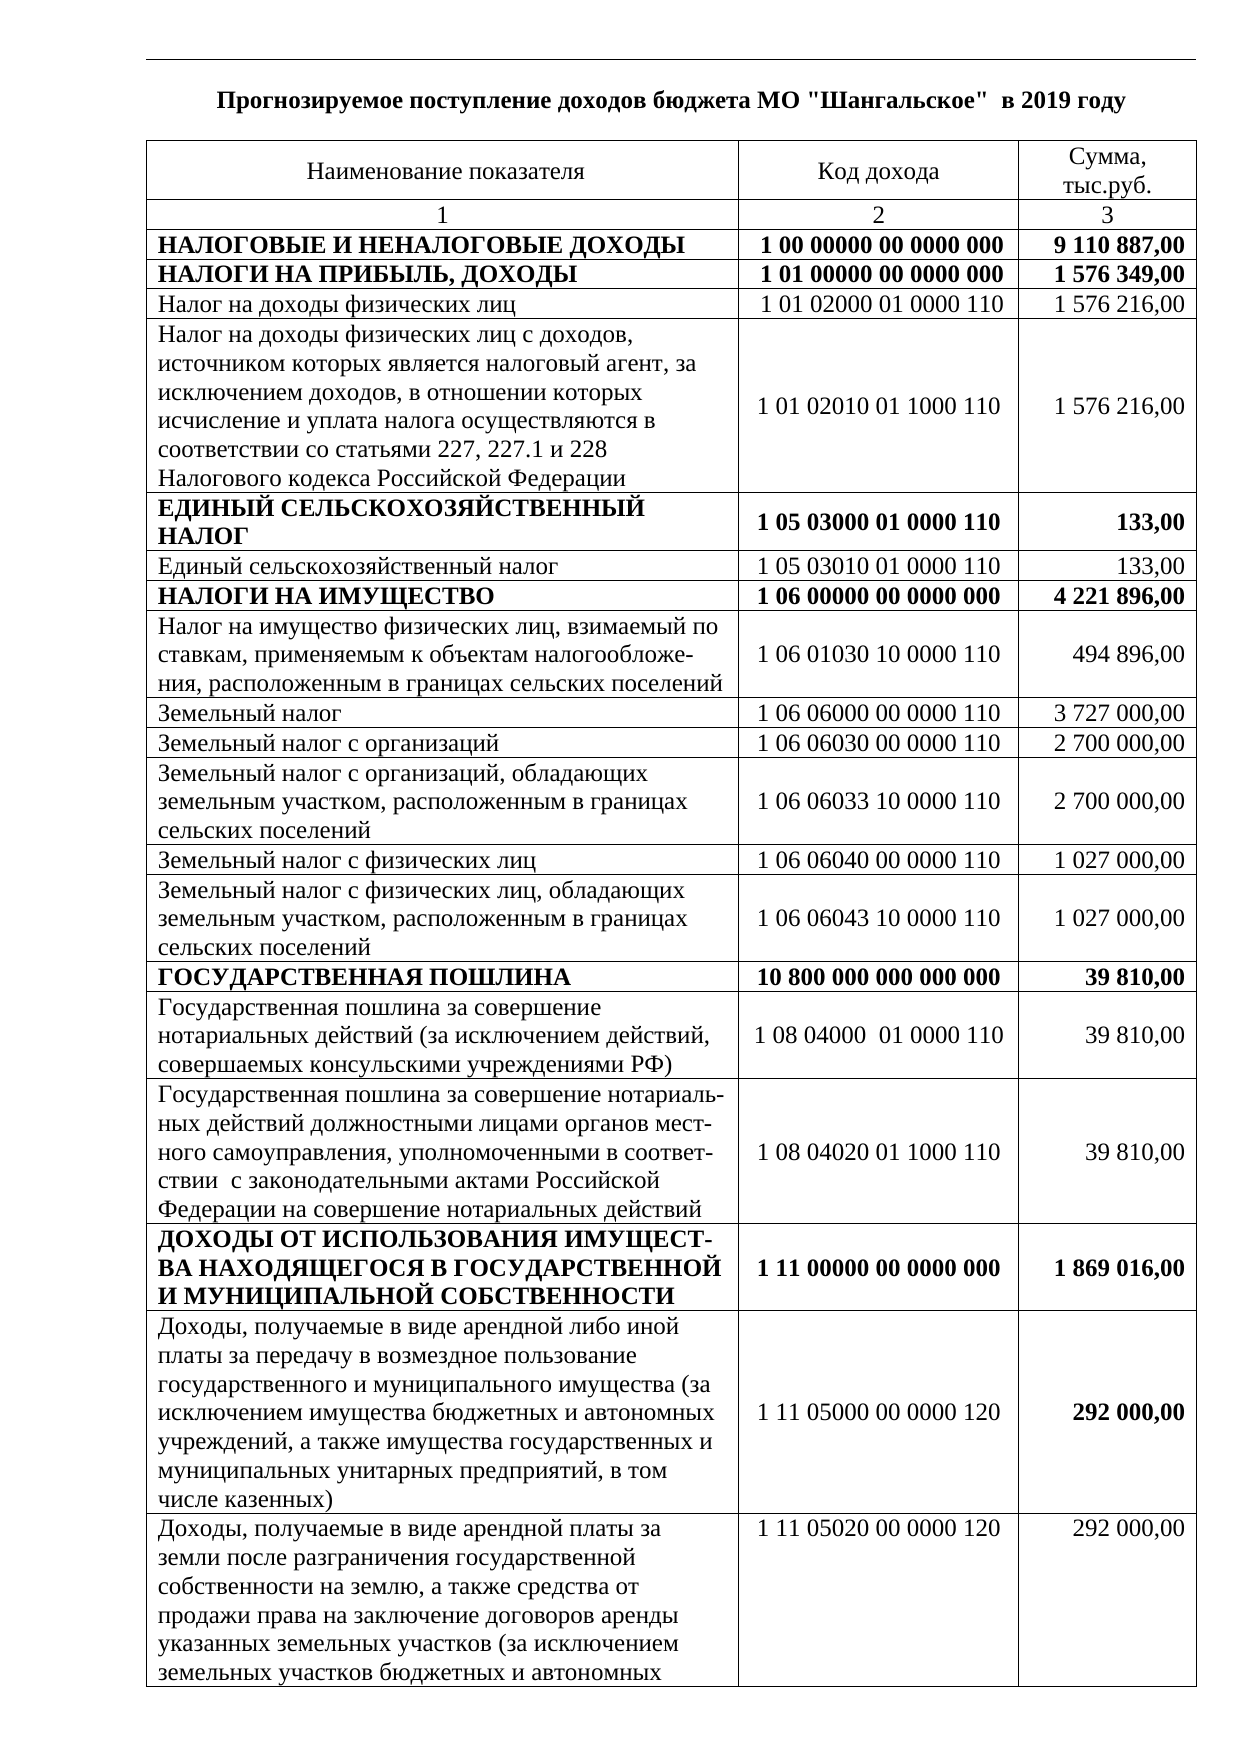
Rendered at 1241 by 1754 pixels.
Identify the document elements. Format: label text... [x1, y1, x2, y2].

table_cell 3 727 000,00 [1019, 698, 1196, 727]
table_cell НАЛОГИ НА ПРИБЫЛЬ, ДОХОДЫ [147, 260, 738, 288]
table_cell 1 06 06043 10 0000 110 [739, 875, 1018, 961]
table_cell 1 06 06040 00 0000 110 [739, 845, 1018, 874]
table_cell 1 06 06000 00 0000 110 [739, 698, 1018, 727]
table_cell 292 000,00 [1019, 1311, 1196, 1512]
table_cell Единый сельскохозяйственный налог [147, 551, 738, 580]
table_cell Налог на имущество физических лиц, взимаемый по ставкам, применяемым к объектам налогообложе-ния, расположенным в границах сельских поселений [147, 611, 738, 697]
table_cell Земельный налог [147, 698, 738, 727]
table_cell 1 08 04000 01 0000 110 [739, 992, 1018, 1078]
table_cell 1 11 00000 00 0000 000 [739, 1224, 1018, 1310]
table_cell 1 [147, 200, 738, 229]
table_cell НАЛОГОВЫЕ И НЕНАЛОГОВЫЕ ДОХОДЫ [147, 230, 738, 258]
table_cell НАЛОГИ НА ИМУЩЕСТВО [147, 581, 738, 610]
table_cell 494 896,00 [1019, 611, 1196, 697]
table_cell 39 810,00 [1019, 1079, 1196, 1223]
table_cell 1 027 000,00 [1019, 875, 1196, 961]
table_cell Налог на доходы физических лиц [147, 289, 738, 318]
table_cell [739, 1514, 1018, 1686]
table_cell 1 05 03000 01 0000 110 [739, 493, 1018, 550]
table_cell 133,00 [1019, 551, 1196, 580]
table_cell 133,00 [1019, 493, 1196, 550]
table_cell 3 [1019, 200, 1196, 229]
table_cell Государственная пошлина за совершение нотариаль-ных действий должностными лицами органов мест-ного самоуправления, уполномоченными в соответ-ствии с законодательными актами Российской Федерации на совершение нотариальных действий [147, 1079, 738, 1223]
table_cell 10 800 000 000 000 000 [739, 962, 1018, 991]
table_cell 1 00 00000 00 0000 000 [739, 230, 1018, 258]
table_cell Государственная пошлина за совершение нотариальных действий (за исключением действий, совершаемых консульскими учреждениями РФ) [147, 992, 738, 1078]
table_cell Земельный налог с организаций, обладающих земельным участком, расположенным в границах сельских поселений [147, 758, 738, 844]
table_cell Сумма, тыс.руб. [1019, 141, 1196, 199]
table_cell Наименование показателя [147, 141, 738, 199]
table_cell 4 221 896,00 [1019, 581, 1196, 610]
table_cell 1 08 04020 01 1000 110 [739, 1079, 1018, 1223]
table_cell 1 06 00000 00 0000 000 [739, 581, 1018, 610]
table_cell ЕДИНЫЙ СЕЛЬСКОХОЗЯЙСТВЕННЫЙ НАЛОГ [147, 493, 738, 550]
table_cell Земельный налог с физических лиц [147, 845, 738, 874]
table_cell Земельный налог с физических лиц, обладающих земельным участком, расположенным в границах сельских поселений [147, 875, 738, 961]
table_cell ГОСУДАРСТВЕННАЯ ПОШЛИНА [147, 962, 738, 991]
table_cell 39 810,00 [1019, 992, 1196, 1078]
table_cell 1 576 216,00 [1019, 319, 1196, 492]
table_cell 1 01 00000 00 0000 000 [739, 260, 1018, 288]
table_cell 1 027 000,00 [1019, 845, 1196, 874]
table_cell Налог на доходы физических лиц с доходов, источником которых является налоговый агент, за исключением доходов, в отношении которых исчисление и уплата налога осуществляются в соответствии со статьями 227, 227.1 и 228 Налогового кодекса Российской Федерации [147, 319, 738, 492]
table_cell 1 05 03010 01 0000 110 [739, 551, 1018, 580]
table_cell 1 06 06030 00 0000 110 [739, 728, 1018, 757]
table_cell Код дохода [739, 141, 1018, 199]
table_cell 1 01 02000 01 0000 110 [739, 289, 1018, 318]
table_cell Доходы, получаемые в виде арендной либо иной платы за передачу в возмездное пользование государственного и муниципального имущества (за исключением имущества бюджетных и автономных учреждений, а также имущества государственных и муниципальных унитарных предприятий, в том числе казенных) [147, 1311, 738, 1512]
table_cell 292 000,00 [1019, 1514, 1196, 1686]
table_cell 39 810,00 [1019, 962, 1196, 991]
table_cell 1 576 216,00 [1019, 289, 1196, 318]
table_cell 1 11 05000 00 0000 120 [739, 1311, 1018, 1512]
table_cell 2 700 000,00 [1019, 758, 1196, 844]
table_cell 2 700 000,00 [1019, 728, 1196, 757]
table_cell 1 06 01030 10 0000 110 [739, 611, 1018, 697]
table_cell Земельный налог с организаций [147, 728, 738, 757]
table_cell 1 869 016,00 [1019, 1224, 1196, 1310]
table_cell 9 110 887,00 [1019, 230, 1196, 258]
table_cell 1 01 02010 01 1000 110 [739, 319, 1018, 492]
table_cell Прогнозируемое поступление доходов бюджета МО "Шангальское" в 2019 году [146, 60, 1196, 140]
table_cell ДОХОДЫ ОТ ИСПОЛЬЗОВАНИЯ ИМУЩЕСТ-ВА НАХОДЯЩЕГОСЯ В ГОСУДАРСТВЕННОЙ И МУНИЦИПАЛЬНОЙ СОБСТВЕННОСТИ [147, 1224, 738, 1310]
table_cell 2 [739, 200, 1018, 229]
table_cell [147, 1514, 738, 1686]
table_cell 1 576 349,00 [1019, 260, 1196, 288]
table_cell 1 06 06033 10 0000 110 [739, 758, 1018, 844]
